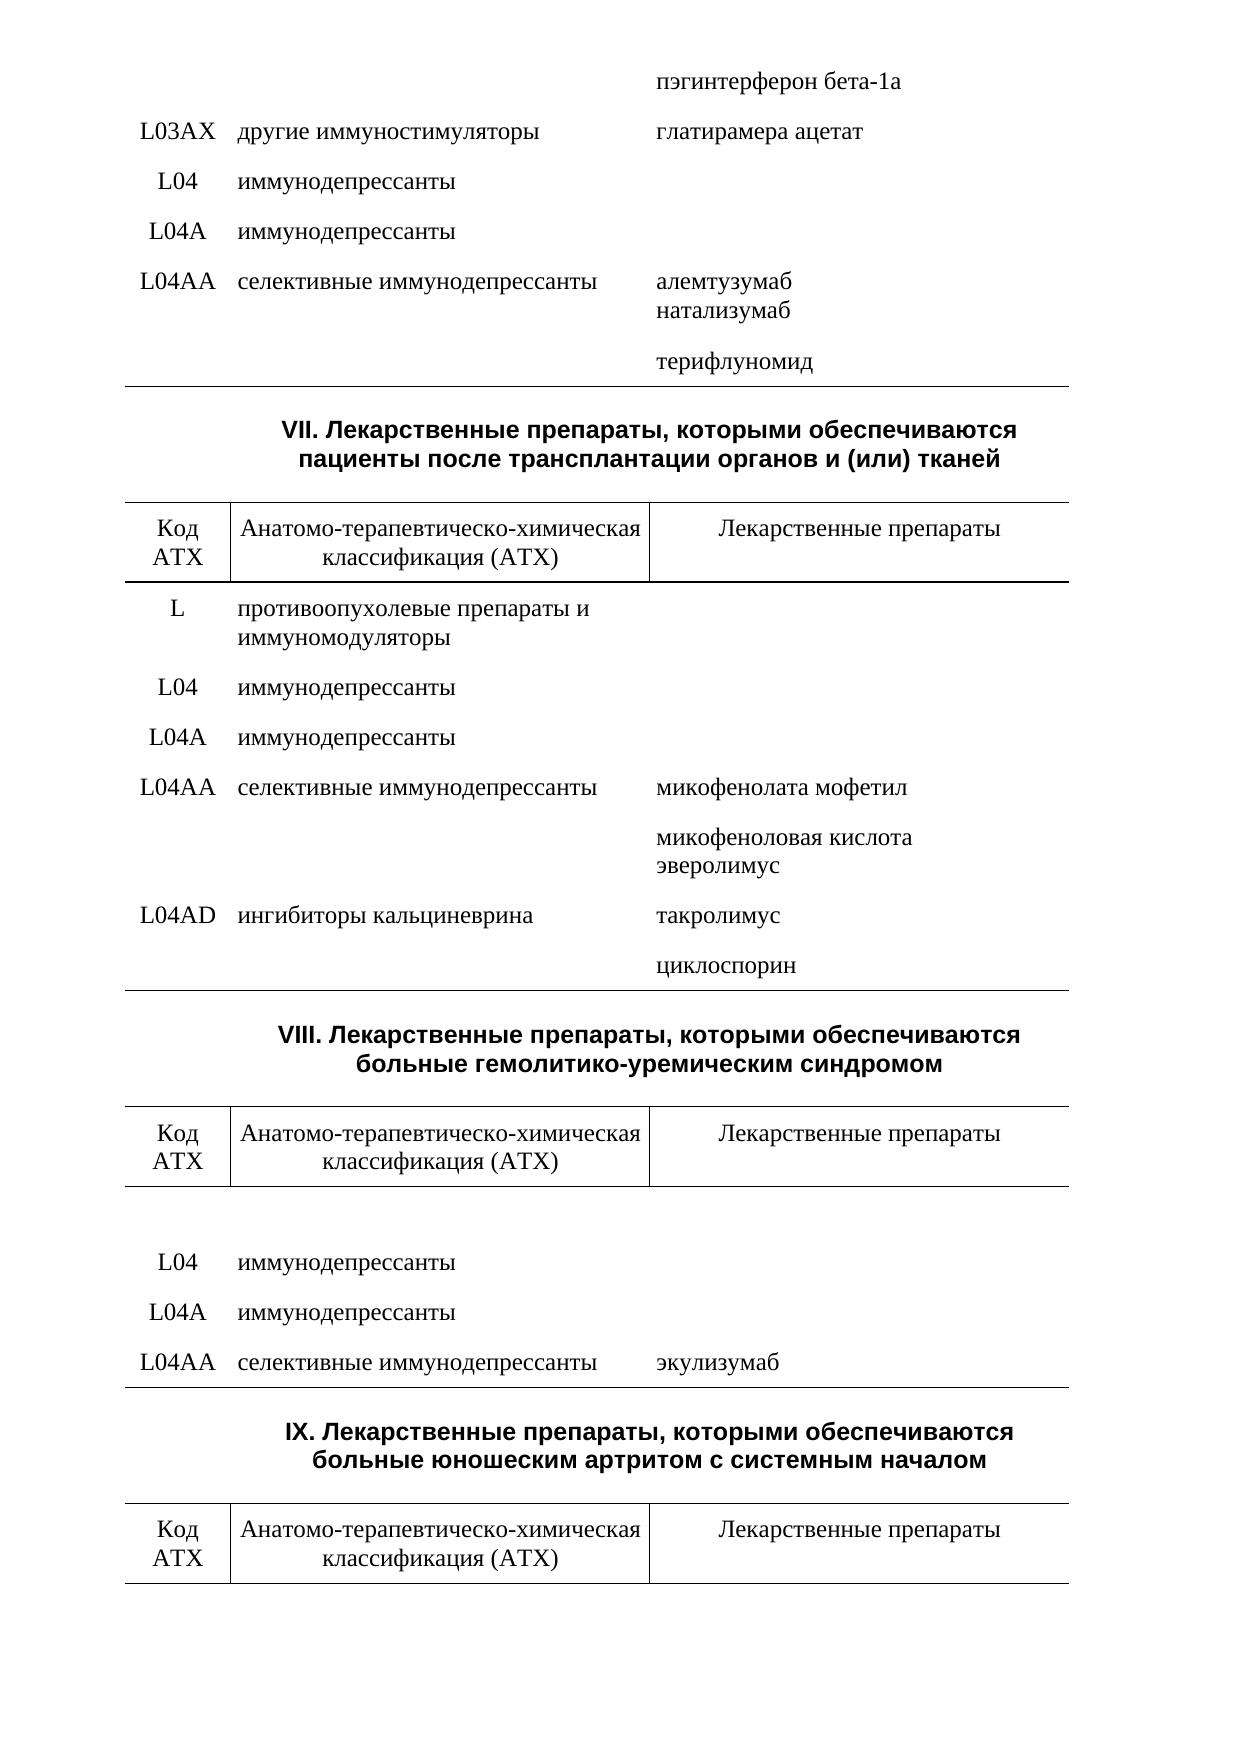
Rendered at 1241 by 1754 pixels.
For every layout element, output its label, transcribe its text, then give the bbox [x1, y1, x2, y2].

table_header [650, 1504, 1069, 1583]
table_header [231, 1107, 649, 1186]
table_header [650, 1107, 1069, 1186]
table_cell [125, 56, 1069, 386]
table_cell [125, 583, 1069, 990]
title IX. Лекарственные препараты, которыми обеспечиваются [118, 1417, 1181, 1445]
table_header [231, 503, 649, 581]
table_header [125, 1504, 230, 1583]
title пациенты после трансплантации органов и (или) тканей [118, 444, 1181, 473]
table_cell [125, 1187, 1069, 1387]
title VIII. Лекарственные препараты, которыми обеспечиваются [118, 1020, 1181, 1048]
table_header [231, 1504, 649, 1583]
title больные гемолитико-уремическим синдромом [118, 1048, 1181, 1077]
title VII. Лекарственные препараты, которыми обеспечиваются [118, 415, 1181, 444]
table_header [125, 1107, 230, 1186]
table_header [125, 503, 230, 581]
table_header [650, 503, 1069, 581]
title больные юношеским артритом с системным началом [118, 1445, 1181, 1474]
